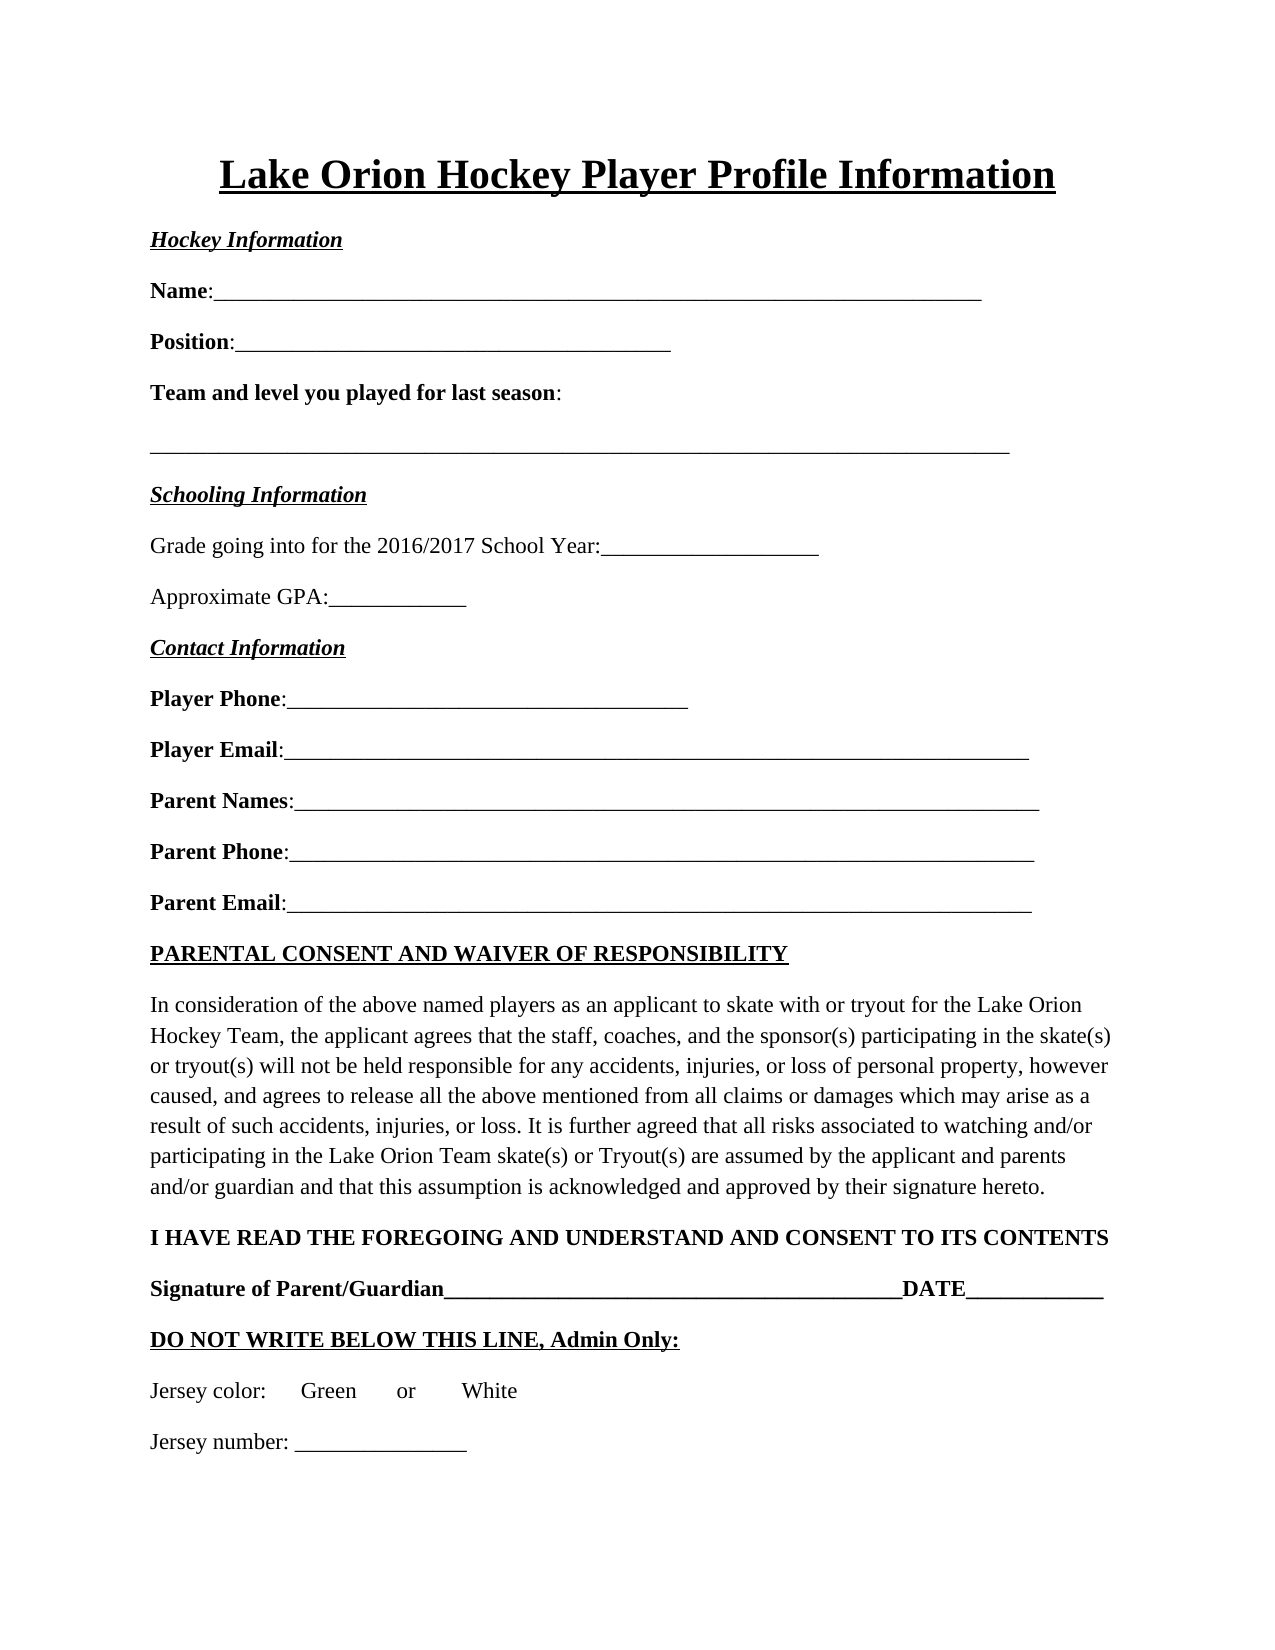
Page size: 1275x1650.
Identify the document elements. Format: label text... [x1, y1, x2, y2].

text Parent Email:_________________________________________________________________ [150, 889, 1125, 916]
text Signature of Parent/Guardian________________________________________DATE____________ [150, 1275, 1125, 1301]
text Grade going into for the 2016/2017 School Year:___________________ [150, 532, 1125, 558]
text PARENTAL CONSENT AND WAIVER OF RESPONSIBILITY [150, 941, 1125, 967]
text Jersey number: _______________ [150, 1428, 1125, 1454]
text Jersey color: Green or White [150, 1377, 1125, 1403]
text Parent Phone:_________________________________________________________________ [150, 838, 1125, 865]
text Player Phone:___________________________________ [150, 685, 1125, 712]
text Contact Information [150, 634, 1125, 661]
text Approximate GPA:____________ [150, 583, 1125, 609]
text Position:______________________________________ [150, 328, 1125, 354]
text Player Email:_________________________________________________________________ [150, 736, 1125, 763]
text Hockey Information [150, 226, 1125, 252]
text In consideration of the above named players as an applicant to skate with or tryout for the Lake Orion Hockey Team, the applicant agrees that the staff, coaches, and the sponsor(s) participating in the skate(s) or tryout(s) will not be held responsible for any accidents, injuries, or loss of personal property, however caused, and agrees to release all the above mentioned from all claims or damages which may arise as a result of such accidents, injuries, or loss. It is further agreed that all risks associated to watching and/or participating in the Lake Orion Team skate(s) or Tryout(s) are assumed by the applicant and parents and/or guardian and that this assumption is acknowledged and approved by their signature hereto. [150, 992, 1125, 1199]
text Team and level you played for last season: [150, 379, 1125, 405]
text Name:___________________________________________________________________ [150, 277, 1125, 303]
text Schooling Information [150, 481, 1125, 507]
text Lake Orion Hockey Player Profile Information [150, 150, 1125, 198]
text ___________________________________________________________________________ [150, 430, 1125, 456]
text I HAVE READ THE FOREGOING AND UNDERSTAND AND CONSENT TO ITS CONTENTS [150, 1224, 1125, 1250]
text Parent Names:_________________________________________________________________ [150, 787, 1125, 814]
text DO NOT WRITE BELOW THIS LINE, Admin Only: [150, 1326, 1125, 1352]
